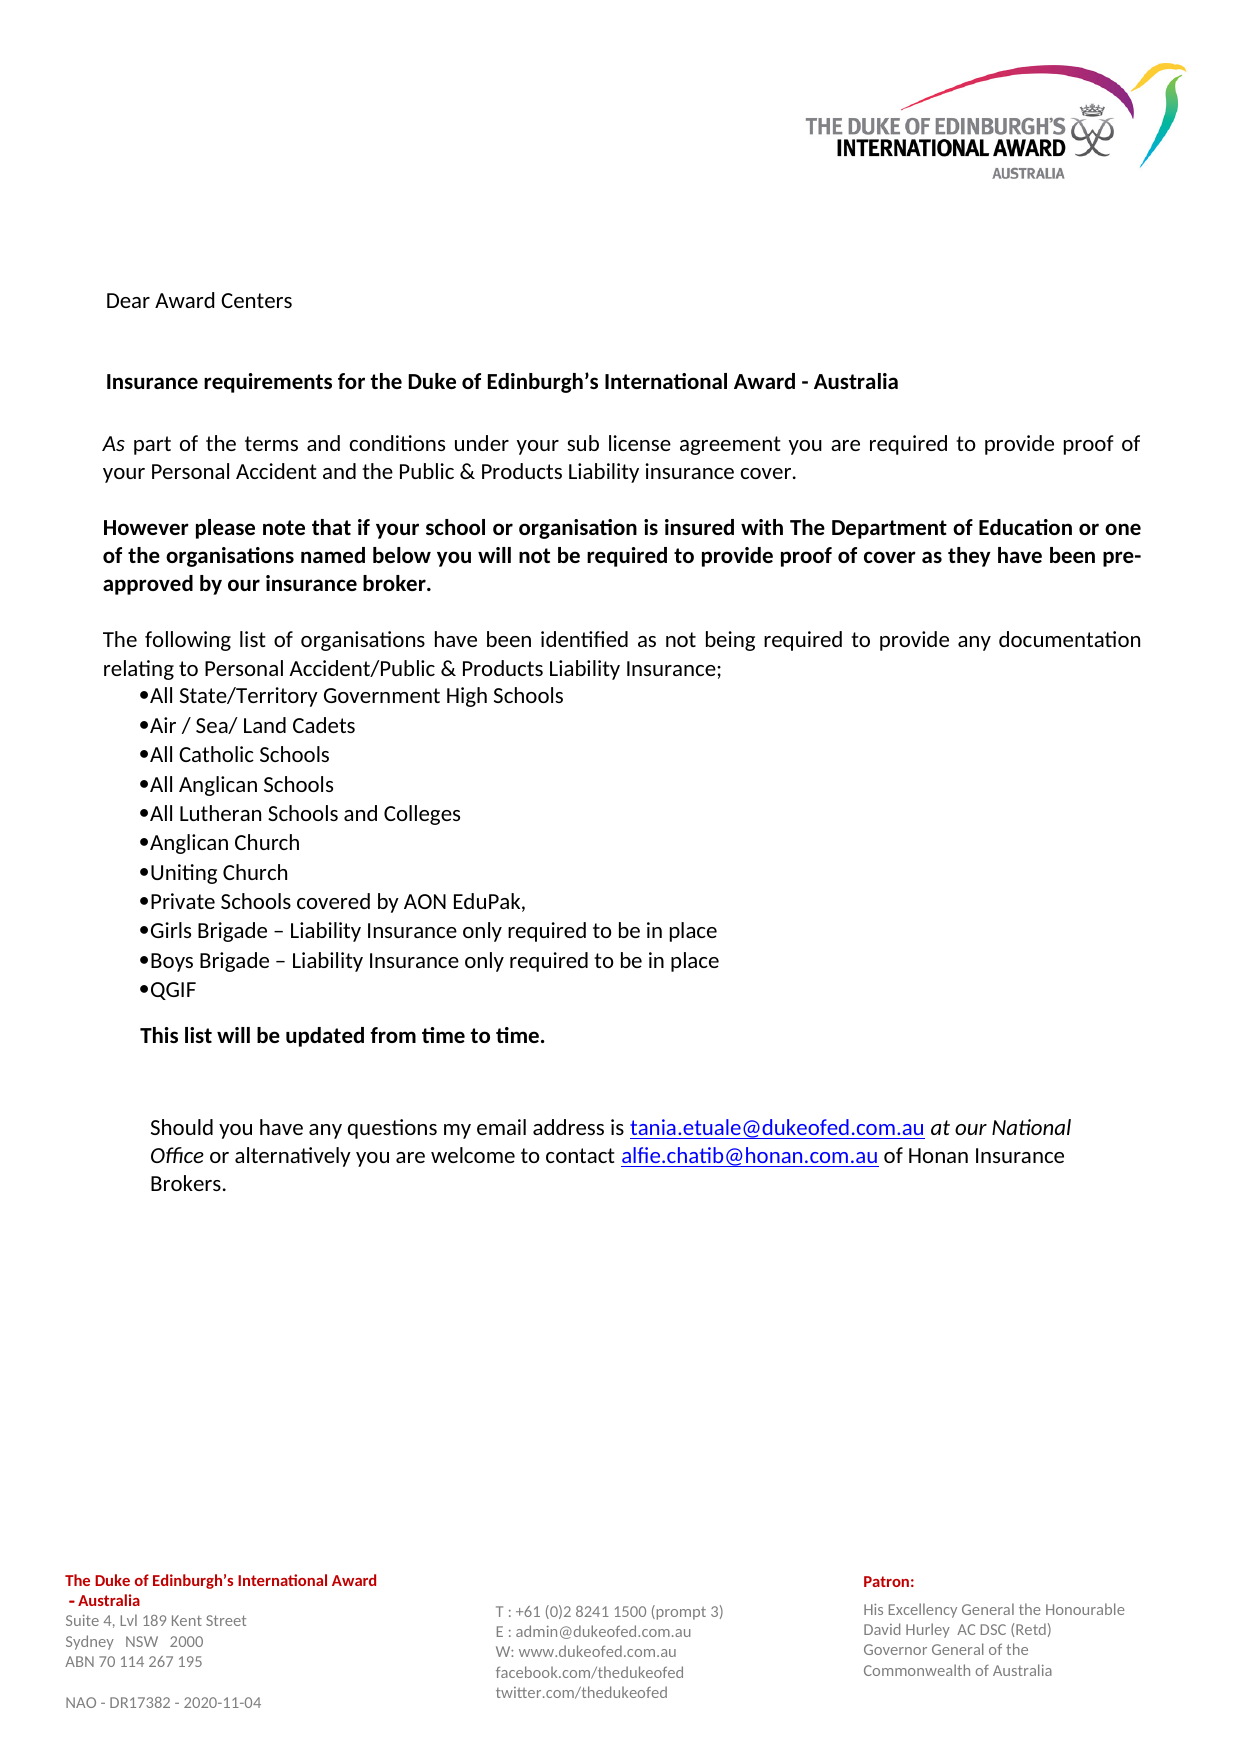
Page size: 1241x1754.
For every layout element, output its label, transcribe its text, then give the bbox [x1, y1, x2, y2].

list Girls Brigade – Liability Insurance only required to be in place [140, 917, 1143, 945]
list All Lutheran Schools and Colleges [140, 799, 1143, 827]
text However please note that if your school or organisation is insured with The Department of Education or one of the organisations named below you will not be required to provide proof of cover as they have been pre-approved by our insurance broker. [103, 513, 1143, 598]
list All Anglican Schools [140, 770, 1143, 798]
list Air / Sea/ Land Cadets [140, 711, 1143, 739]
list Anglican Church [140, 828, 1143, 857]
text The following list of organisations have been identified as not being required to provide any documentation relating to Personal Accident/Public & Products Liability Insurance; [103, 626, 1143, 682]
list All State/Territory Government High Schools [140, 682, 1143, 710]
text Should you have any questions my email address is tania.etuale@dukeofed.com.au at our National Office or alternatively you are welcome to contact alfie.chatib@honan.com.au of Honan Insurance Brokers. [150, 1113, 1090, 1198]
text This list will be updated from time to time. [140, 1021, 1143, 1049]
list Private Schools covered by AON EduPak, [140, 887, 1143, 915]
list Uniting Church [140, 858, 1143, 886]
list All Catholic Schools [140, 740, 1143, 768]
list QGIF [140, 975, 1143, 1003]
picture [779, 46, 1203, 195]
subtitle Insurance requirements for the Duke of Edinburgh’s International Award - Australia [106, 367, 1090, 395]
text Dear Award Centers [106, 286, 1090, 314]
list Boys Brigade – Liability Insurance only required to be in place [140, 946, 1143, 974]
text As part of the terms and conditions under your sub license agreement you are required to provide proof of your Personal Accident and the Public & Products Liability insurance cover. [103, 429, 1143, 486]
